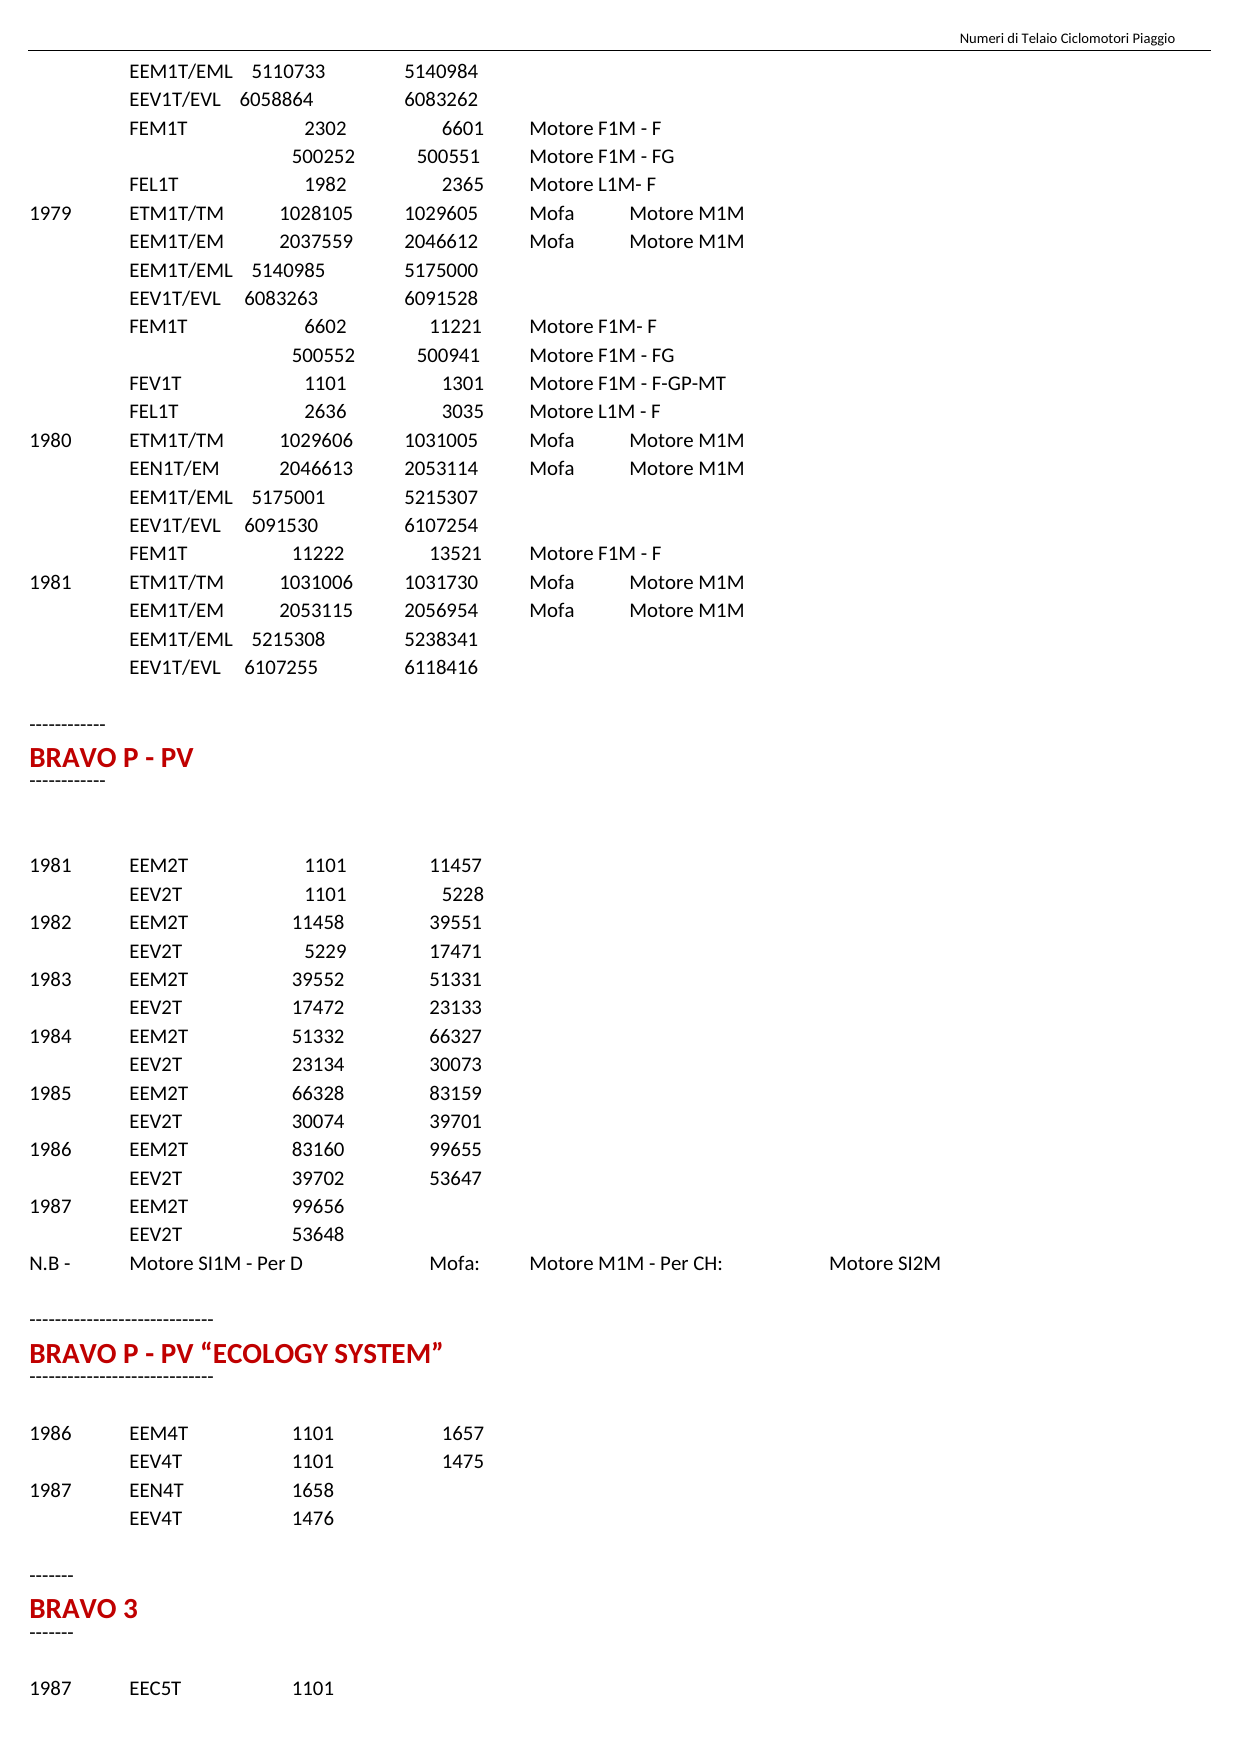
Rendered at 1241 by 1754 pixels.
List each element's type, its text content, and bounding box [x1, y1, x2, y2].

text EEM1T/EML 5175001 [129, 484, 326, 509]
text 1101 [304, 370, 346, 396]
text ETM1T/TM [129, 200, 224, 226]
text 66328 [292, 1080, 344, 1105]
text ------- [29, 1619, 93, 1644]
text EEM1T/EML 5140985 [129, 257, 326, 282]
text Mofa: [429, 1250, 480, 1275]
text 23133 [429, 994, 491, 1020]
text EEM2T [129, 1023, 188, 1048]
text Motore M1M [629, 228, 754, 254]
text Mofa [529, 569, 574, 594]
text 5238341 [404, 626, 487, 651]
text 66327 [429, 1023, 491, 1048]
text 1029606 [279, 427, 353, 452]
text Numeri di Telaio Ciclomotori Piaggio [959, 29, 1185, 47]
text 99655 [429, 1136, 491, 1162]
text Motore L1M- F [529, 172, 665, 197]
text 1101 [292, 1676, 334, 1701]
text EEM1T/EML 5110733 [129, 58, 326, 84]
text Motore SI2M [829, 1250, 960, 1275]
text EEV2T [129, 1165, 182, 1190]
text Mofa [529, 597, 574, 623]
text FEM1T [129, 541, 187, 566]
text ----------------------------- [29, 1307, 223, 1332]
text Motore F1M - F [529, 541, 671, 566]
text EEV4T [129, 1505, 182, 1531]
text 30074 [292, 1108, 344, 1133]
text 1981 [29, 569, 71, 594]
text 1986 [29, 1420, 71, 1446]
text Motore M1M [629, 200, 754, 226]
text EEM2T [129, 1193, 188, 1219]
text FEL1T [129, 172, 178, 197]
text 53648 [292, 1222, 354, 1247]
text 11457 [429, 853, 491, 878]
text Mofa [529, 427, 574, 452]
text FEM1T [129, 313, 187, 339]
text EEV4T [129, 1448, 182, 1474]
text EEV2T [129, 1108, 182, 1133]
text Motore F1M - FG [529, 342, 684, 367]
text 1981 [29, 853, 71, 878]
text 2302 [304, 115, 346, 140]
text Mofa [529, 455, 574, 481]
text 2636 [304, 399, 346, 424]
text ----------------------------- [29, 1363, 233, 1389]
text EEM1T/EML 5215308 [129, 626, 326, 651]
text 39701 [429, 1108, 491, 1133]
text 1984 [29, 1023, 71, 1048]
text EEC5T [129, 1676, 181, 1701]
text Mofa [529, 228, 574, 254]
text 17472 [292, 994, 344, 1020]
text 11221 [429, 313, 482, 339]
text EEM1T/EM [129, 597, 224, 623]
text 5228 [442, 881, 493, 906]
text 1031005 [404, 427, 478, 452]
text 1101 [292, 1420, 334, 1446]
text ------------ [29, 711, 115, 736]
text Mofa [529, 200, 574, 226]
text FEL1T [129, 399, 178, 424]
text 500252 [292, 143, 355, 169]
text 1475 [442, 1448, 493, 1474]
text 2037559 [279, 228, 353, 254]
text 5175000 [404, 257, 487, 282]
text 1987 [29, 1676, 71, 1701]
text Motore F1M - F-GP-MT [529, 370, 740, 396]
text EEV1T/EVL 6107255 [129, 654, 318, 679]
text EEM2T [129, 909, 188, 935]
text 1658 [292, 1477, 343, 1502]
text 2046613 [279, 455, 353, 481]
text BRAVO P - PV [29, 739, 207, 775]
text 39702 [292, 1165, 344, 1190]
text EEM2T [129, 853, 188, 878]
text Motore F1M - F [529, 115, 676, 140]
text 83159 [429, 1080, 491, 1105]
text 11222 [292, 541, 344, 566]
text Motore L1M - F [529, 399, 670, 424]
text 2046612 [404, 228, 478, 254]
text 1983 [29, 966, 71, 992]
text BRAVO 3 [29, 1590, 151, 1626]
text 17471 [429, 938, 491, 963]
text 1986 [29, 1136, 71, 1162]
text 99656 [292, 1193, 354, 1219]
text EEM2T [129, 966, 188, 992]
text ------- [29, 1562, 83, 1587]
text 1979 [29, 200, 71, 226]
text 1301 [442, 370, 484, 396]
text EEV2T [129, 881, 182, 906]
text 23134 [292, 1051, 344, 1077]
text Motore M1M [629, 569, 754, 594]
text 6602 [304, 313, 346, 339]
text 1982 [29, 909, 71, 935]
text 1028105 [279, 200, 353, 226]
text EEV1T/EVL 6091530 [129, 512, 318, 538]
text 1987 [29, 1193, 71, 1219]
text 2056954 [404, 597, 478, 623]
text 1029605 [404, 200, 478, 226]
text 53647 [429, 1165, 491, 1190]
text ETM1T/TM [129, 427, 224, 452]
text Motore SI1M - Per D [129, 1250, 303, 1275]
text EEM2T [129, 1136, 188, 1162]
text 1101 [304, 853, 346, 878]
text 6107254 [404, 512, 492, 538]
text Motore M1M [629, 597, 754, 623]
text 6091528 [404, 285, 492, 311]
text 1987 [29, 1477, 71, 1502]
text 6118416 [404, 654, 497, 679]
text BRAVO P - PV “ECOLOGY SYSTEM” [29, 1335, 457, 1371]
text 1101 [292, 1448, 334, 1474]
text EEV2T [129, 938, 182, 963]
text 6083262 [404, 87, 492, 112]
text EEV2T [129, 1051, 182, 1077]
text 3035 [442, 399, 484, 424]
text ETM1T/TM [129, 569, 224, 594]
text EEV2T [129, 994, 182, 1020]
text EEN1T/EM [129, 455, 220, 481]
text ------------ [29, 768, 134, 793]
text 500551 [417, 143, 480, 169]
text 1657 [442, 1420, 493, 1446]
text 1031730 [404, 569, 478, 594]
text EEM2T [129, 1080, 188, 1105]
text 500552 [292, 342, 355, 367]
text FEM1T [129, 115, 187, 140]
text EEV2T [129, 1222, 182, 1247]
text 5140984 [404, 58, 487, 84]
text 2365 [442, 172, 484, 197]
text 1031006 [279, 569, 353, 594]
text 30073 [429, 1051, 491, 1077]
text 51331 [429, 966, 491, 992]
text 1982 [304, 172, 346, 197]
text 83160 [292, 1136, 344, 1162]
text EEN4T [129, 1477, 184, 1502]
text 1980 [29, 427, 71, 452]
text EEV1T/EVL 6058864 [129, 87, 313, 112]
text 51332 [292, 1023, 344, 1048]
text 500941 [417, 342, 480, 367]
text EEM1T/EM [129, 228, 224, 254]
text 2053114 [404, 455, 478, 481]
text Motore F1M - FG [529, 143, 689, 169]
text 11458 [292, 909, 344, 935]
text 1101 [304, 881, 346, 906]
text 5215307 [404, 484, 487, 509]
text Motore M1M [629, 455, 754, 481]
text EEM4T [129, 1420, 188, 1446]
text 5229 [304, 938, 346, 963]
text 1985 [29, 1080, 71, 1105]
text N.B - [29, 1250, 70, 1275]
text 13521 [429, 541, 482, 566]
text 6601 [442, 115, 484, 140]
text FEV1T [129, 370, 181, 396]
text 1476 [292, 1505, 353, 1531]
text 39552 [292, 966, 344, 992]
text 39551 [429, 909, 491, 935]
text Motore M1M - Per CH: [529, 1250, 723, 1275]
text EEV1T/EVL 6083263 [129, 285, 318, 311]
text 2053115 [279, 597, 353, 623]
text Motore F1M- F [529, 313, 671, 339]
text Motore M1M [629, 427, 754, 452]
